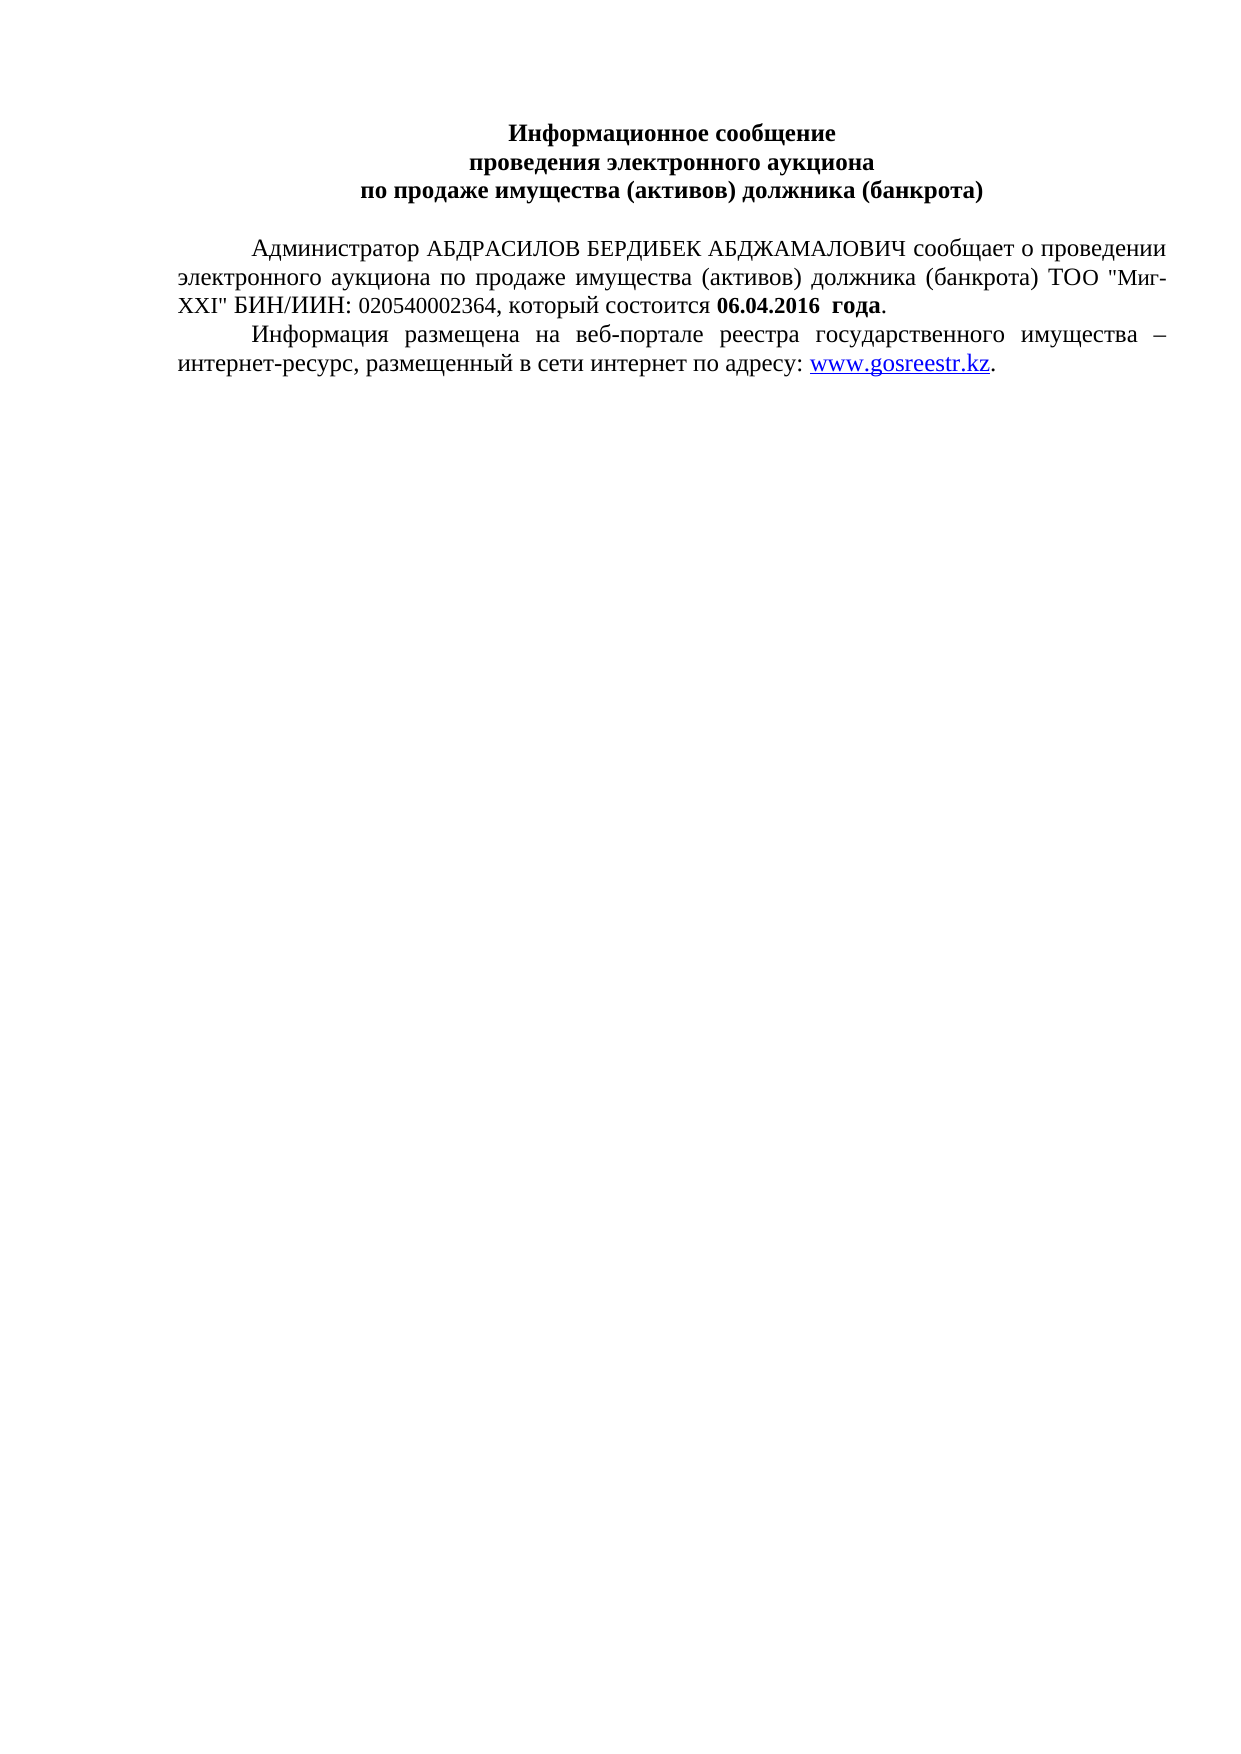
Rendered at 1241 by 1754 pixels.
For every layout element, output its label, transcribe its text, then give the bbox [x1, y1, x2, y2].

text Информация размещена на веб-портале реестра государственного имущества – интернет-ресурс, размещенный в сети интернет по адресу: www.gosreestr.kz. [177, 319, 1167, 377]
text по продаже имущества (активов) должника (банкрота) [177, 176, 1167, 204]
text Информационное сообщение [177, 118, 1167, 147]
text Администратор АБДРАСИЛОВ БЕРДИБЕК АБДЖАМАЛОВИЧ сообщает о проведении электронного аукциона по продаже имущества (активов) должника (банкрота) ТОО "Миг-ХХI" БИН/ИИН: 020540002364, который состоится 06.04.2016 года. [177, 233, 1167, 319]
text проведения электронного аукциона [177, 147, 1167, 176]
